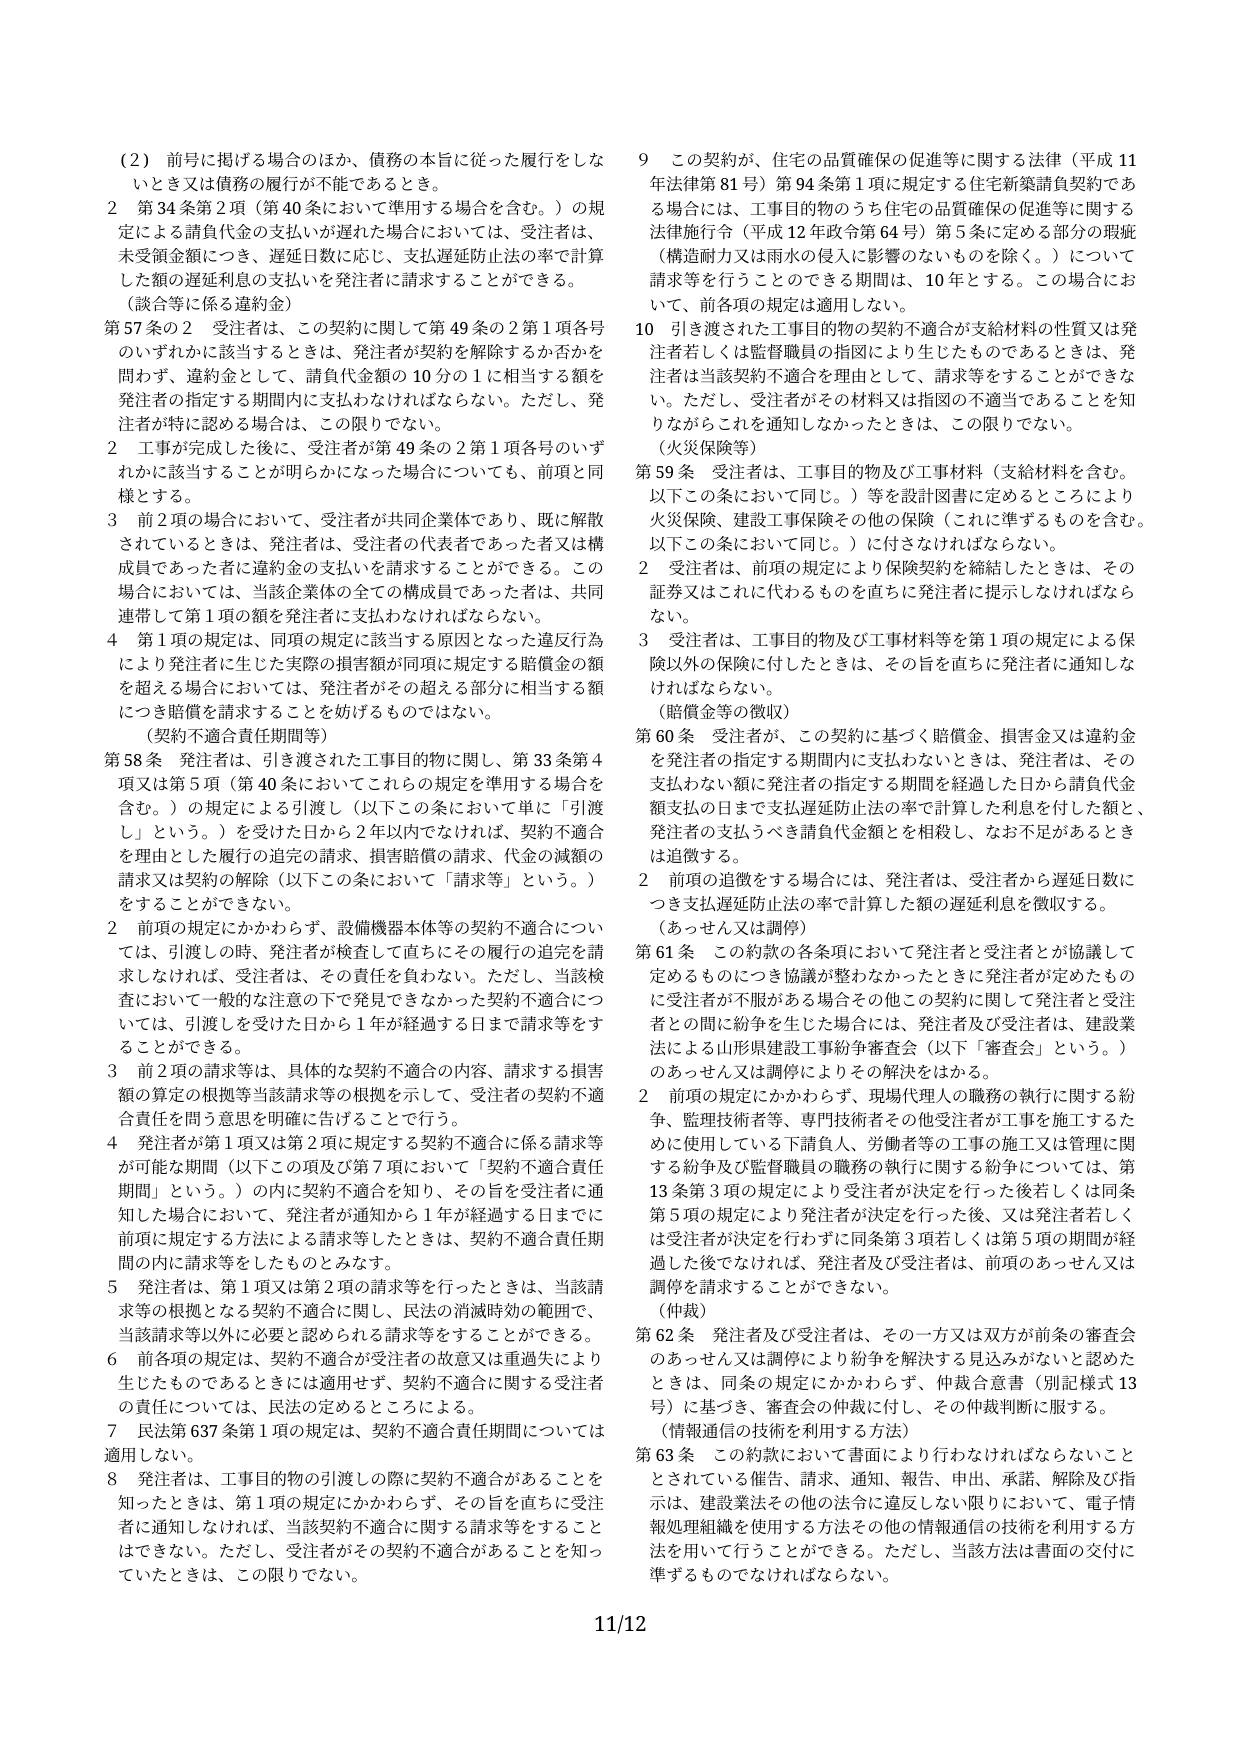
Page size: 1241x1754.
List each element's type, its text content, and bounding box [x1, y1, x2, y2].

text ５ 発注者は、第１項又は第２項の請求等を行ったときは、当該請求等の根拠となる契約不適合に関し、民法の消滅時効の範囲で、当該請求等以外に必要と認められる請求等をすることができる。 [103, 1274, 605, 1346]
text ３ 前２項の請求等は、具体的な契約不適合の内容、請求する損害額の算定の根拠等当該請求等の根拠を示して、受注者の契約不適合責任を問う意思を明確に告げることで行う。 [103, 1059, 605, 1131]
text 第63条 この約款において書面により行わなければならないこととされている催告、請求、通知、報告、申出、承諾、解除及び指示は、建設業法その他の法令に違反しない限りにおいて、電子情報処理組織を使用する方法その他の情報通信の技術を利用する方法を用いて行うことができる。ただし、当該方法は書面の交付に準ずるものでなければならない。 [635, 1442, 1137, 1586]
text ２ 工事が完成した後に、受注者が第49条の２第１項各号のいずれかに該当することが明らかになった場合についても、前項と同様とする。 [103, 436, 605, 507]
text 第62条 発注者及び受注者は、その一方又は双方が前条の審査会のあっせん又は調停により紛争を解決する見込みがないと認めたときは、同条の規定にかかわらず、仲裁合意書（別記様式13号）に基づき、審査会の仲裁に付し、その仲裁判断に服する。 [635, 1322, 1137, 1418]
text ２ 受注者は、前項の規定により保険契約を締結したときは、その証券又はこれに代わるものを直ちに発注者に提示しなければならない。 [635, 556, 1137, 627]
text ８ 発注者は、工事目的物の引渡しの際に契約不適合があることを知ったときは、第１項の規定にかかわらず、その旨を直ちに受注者に通知しなければ、当該契約不適合に関する請求等をすることはできない。ただし、受注者がその契約不適合があることを知っていたときは、この限りでない。 [103, 1466, 605, 1586]
text （火災保険等） [635, 436, 1137, 459]
text ２ 前項の規定にかかわらず、現場代理人の職務の執行に関する紛争、監理技術者等、専門技術者その他受注者が工事を施工するために使用している下請負人、労働者等の工事の施工又は管理に関する紛争及び監督職員の職務の執行に関する紛争については、第13条第３項の規定により受注者が決定を行った後若しくは同条第５項の規定により発注者が決定を行った後、又は発注者若しくは受注者が決定を行わずに同条第３項若しくは第５項の期間が経過した後でなければ、発注者及び受注者は、前項のあっせん又は調停を請求することができない。 [635, 1083, 1137, 1298]
text 第58条 発注者は、引き渡された工事目的物に関し、第33条第４項又は第５項（第40条においてこれらの規定を準用する場合を含む。）の規定による引渡し（以下この条において単に「引渡し」という。）を受けた日から２年以内でなければ、契約不適合を理由とした履行の追完の請求、損害賠償の請求、代金の減額の請求又は契約の解除（以下この条において「請求等」という。）をすることができない。 [103, 747, 605, 915]
text 第59条 受注者は、工事目的物及び工事材料（支給材料を含む。以下この条において同じ。）等を設計図書に定めるところにより火災保険、建設工事保険その他の保険（これに準ずるものを含む。以下この条において同じ。）に付さなければならない。 [635, 459, 1137, 556]
text 第60条 受注者が、この契約に基づく賠償金、損害金又は違約金を発注者の指定する期間内に支払わないときは、発注者は、その支払わない額に発注者の指定する期間を経過した日から請負代金額支払の日まで支払遅延防止法の率で計算した利息を付した額と、発注者の支払うべき請負代金額とを相殺し、なお不足があるときは追徴する。 [635, 723, 1137, 867]
text ４ 発注者が第１項又は第２項に規定する契約不適合に係る請求等が可能な期間（以下この項及び第７項において「契約不適合責任期間」という。）の内に契約不適合を知り、その旨を受注者に通知した場合において、発注者が通知から１年が経過する日までに前項に規定する方法による請求等したときは、契約不適合責任期間の内に請求等をしたものとみなす。 [103, 1131, 605, 1274]
text ２ 第34条第２項（第40条において準用する場合を含む。）の規定による請負代金の支払いが遅れた場合においては、受注者は、未受領金額につき、遅延日数に応じ、支払遅延防止法の率で計算した額の遅延利息の支払いを発注者に請求することができる。 [103, 196, 605, 292]
text ４ 第１項の規定は、同項の規定に該当する原因となった違反行為により発注者に生じた実際の損害額が同項に規定する賠償金の額を超える場合においては、発注者がその超える部分に相当する額につき賠償を請求することを妨げるものではない。 [103, 627, 605, 723]
text ９ この契約が、住宅の品質確保の促進等に関する法律（平成11年法律第81号）第94条第１項に規定する住宅新築請負契約である場合には、工事目的物のうち住宅の品質確保の促進等に関する法律施行令（平成12年政令第64号）第５条に定める部分の瑕疵（構造耐力又は雨水の侵入に影響のないものを除く。）について請求等を行うことのできる期間は、10年とする。この場合において、前各項の規定は適用しない。 [635, 148, 1137, 316]
text ３ 受注者は、工事目的物及び工事材料等を第１項の規定による保険以外の保険に付したときは、その旨を直ちに発注者に通知しなければならない。 [635, 627, 1137, 699]
text ２ 前項の規定にかかわらず、設備機器本体等の契約不適合については、引渡しの時、発注者が検査して直ちにその履行の追完を請求しなければ、受注者は、その責任を負わない。ただし、当該検査において一般的な注意の下で発見できなかった契約不適合については、引渡しを受けた日から１年が経過する日まで請求等をすることができる。 [103, 915, 605, 1059]
text (２) 前号に掲げる場合のほか、債務の本旨に従った履行をしないとき又は債務の履行が不能であるとき。 [103, 148, 605, 196]
text 第61条 この約款の各条項において発注者と受注者とが協議して定めるものにつき協議が整わなかったときに発注者が定めたものに受注者が不服がある場合その他この契約に関して発注者と受注者との間に紛争を生じた場合には、発注者及び受注者は、建設業法による山形県建設工事紛争審査会（以下「審査会」という。）のあっせん又は調停によりその解決をはかる。 [635, 939, 1137, 1083]
text （仲裁） [635, 1298, 1137, 1322]
text ７ 民法第637条第１項の規定は、契約不適合責任期間については適用しない。 [103, 1418, 605, 1466]
text （談合等に係る違約金） [103, 292, 605, 316]
text ６ 前各項の規定は、契約不適合が受注者の故意又は重過失により生じたものであるときには適用せず、契約不適合に関する受注者の責任については、民法の定めるところによる。 [103, 1346, 605, 1418]
text （情報通信の技術を利用する方法） [635, 1418, 1137, 1442]
text （あっせん又は調停） [635, 915, 1137, 939]
text 10 引き渡された工事目的物の契約不適合が支給材料の性質又は発注者若しくは監督職員の指図により生じたものであるときは、発注者は当該契約不適合を理由として、請求等をすることができない。ただし、受注者がその材料又は指図の不適当であることを知りながらこれを通知しなかったときは、この限りでない。 [635, 316, 1137, 436]
text （賠償金等の徴収） [635, 699, 1137, 723]
text ２ 前項の追徴をする場合には、発注者は、受注者から遅延日数につき支払遅延防止法の率で計算した額の遅延利息を徴収する。 [635, 867, 1137, 915]
text ３ 前２項の場合において、受注者が共同企業体であり、既に解散されているときは、発注者は、受注者の代表者であった者又は構成員であった者に違約金の支払いを請求することができる。この場合においては、当該企業体の全ての構成員であった者は、共同連帯して第１項の額を発注者に支払わなければならない。 [103, 507, 605, 627]
text （契約不適合責任期間等） [103, 723, 605, 747]
text 第57条の２ 受注者は、この契約に関して第49条の２第１項各号のいずれかに該当するときは、発注者が契約を解除するか否かを問わず、違約金として、請負代金額の10分の１に相当する額を発注者の指定する期間内に支払わなければならない。ただし、発注者が特に認める場合は、この限りでない。 [103, 316, 605, 436]
